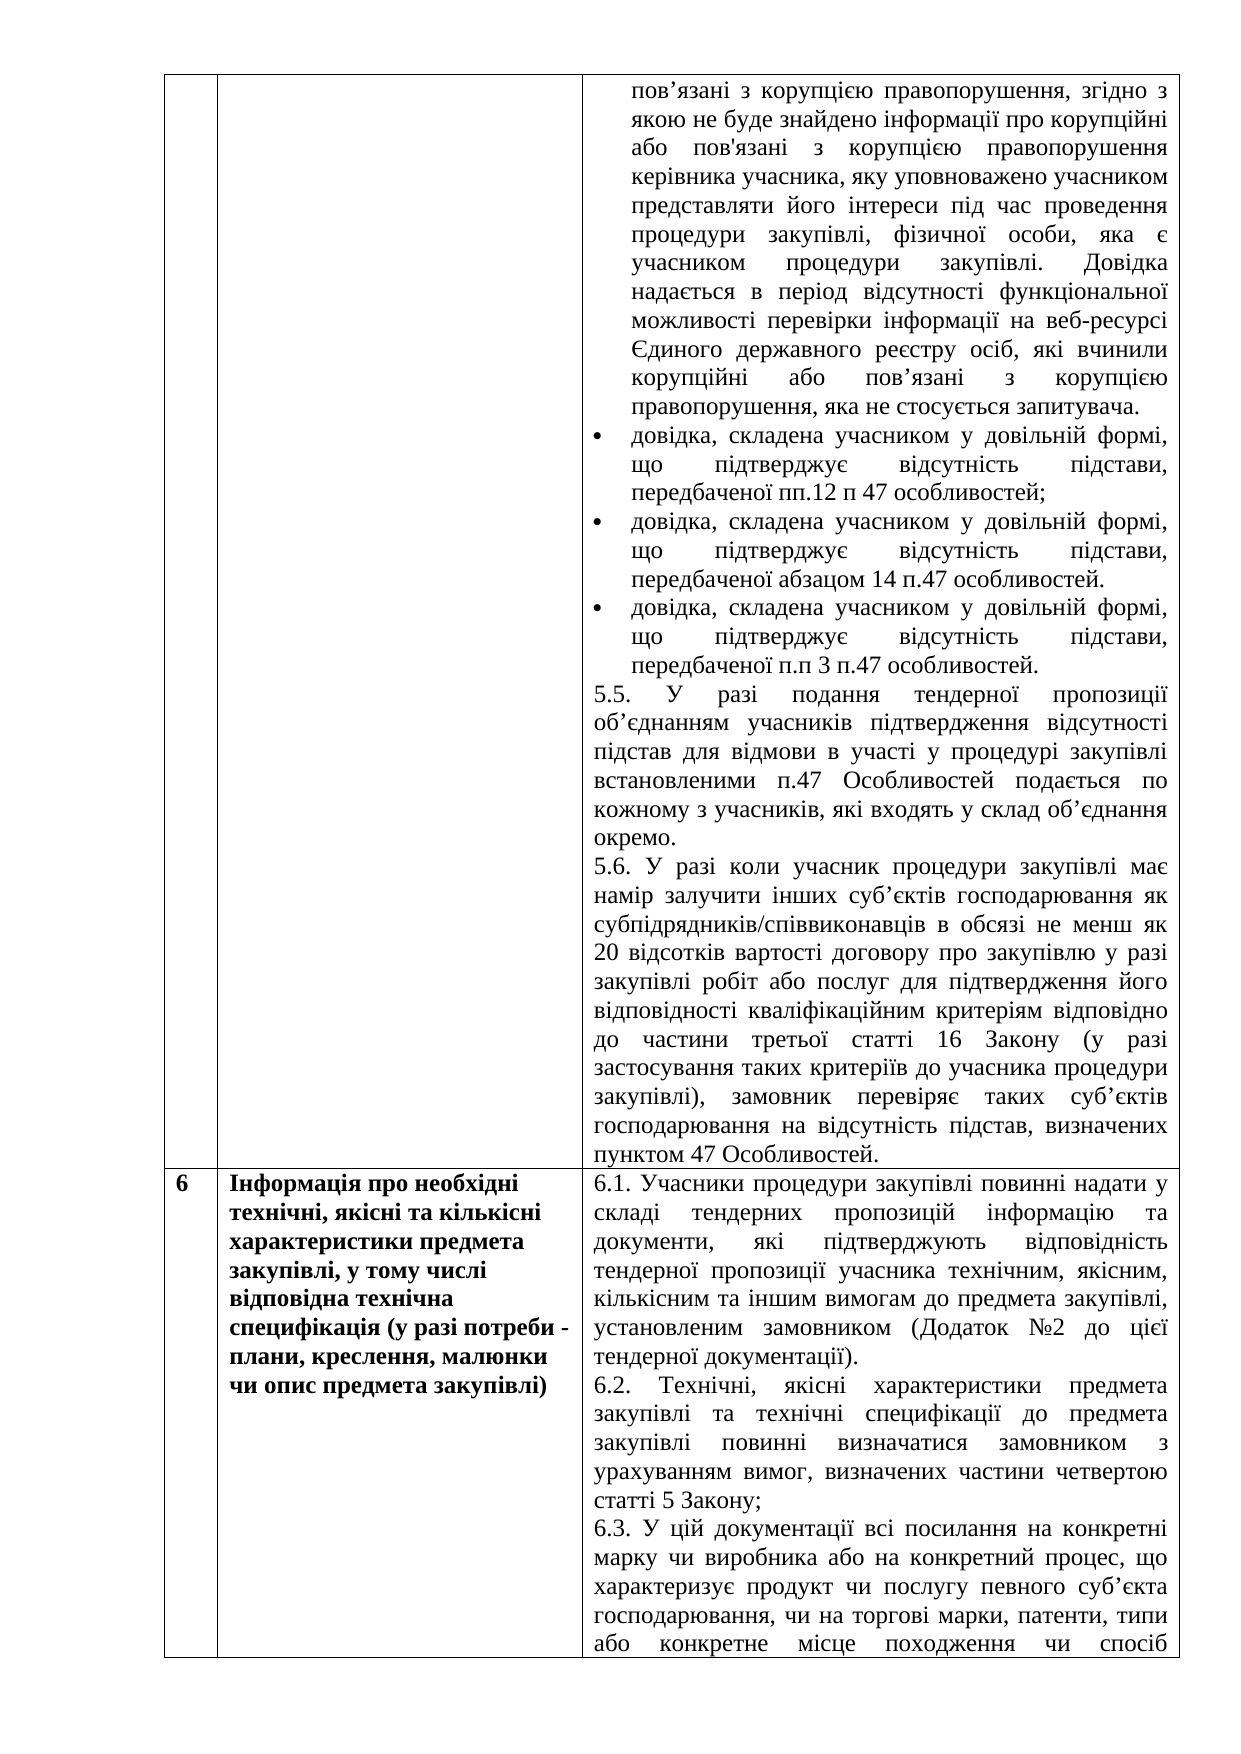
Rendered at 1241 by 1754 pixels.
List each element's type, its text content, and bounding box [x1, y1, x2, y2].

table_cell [583, 75, 1179, 1167]
table_cell 5 [165, 75, 217, 1167]
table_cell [583, 1169, 1179, 1657]
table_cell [218, 75, 582, 1167]
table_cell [218, 1169, 582, 1657]
table_cell 6 [165, 1169, 217, 1657]
